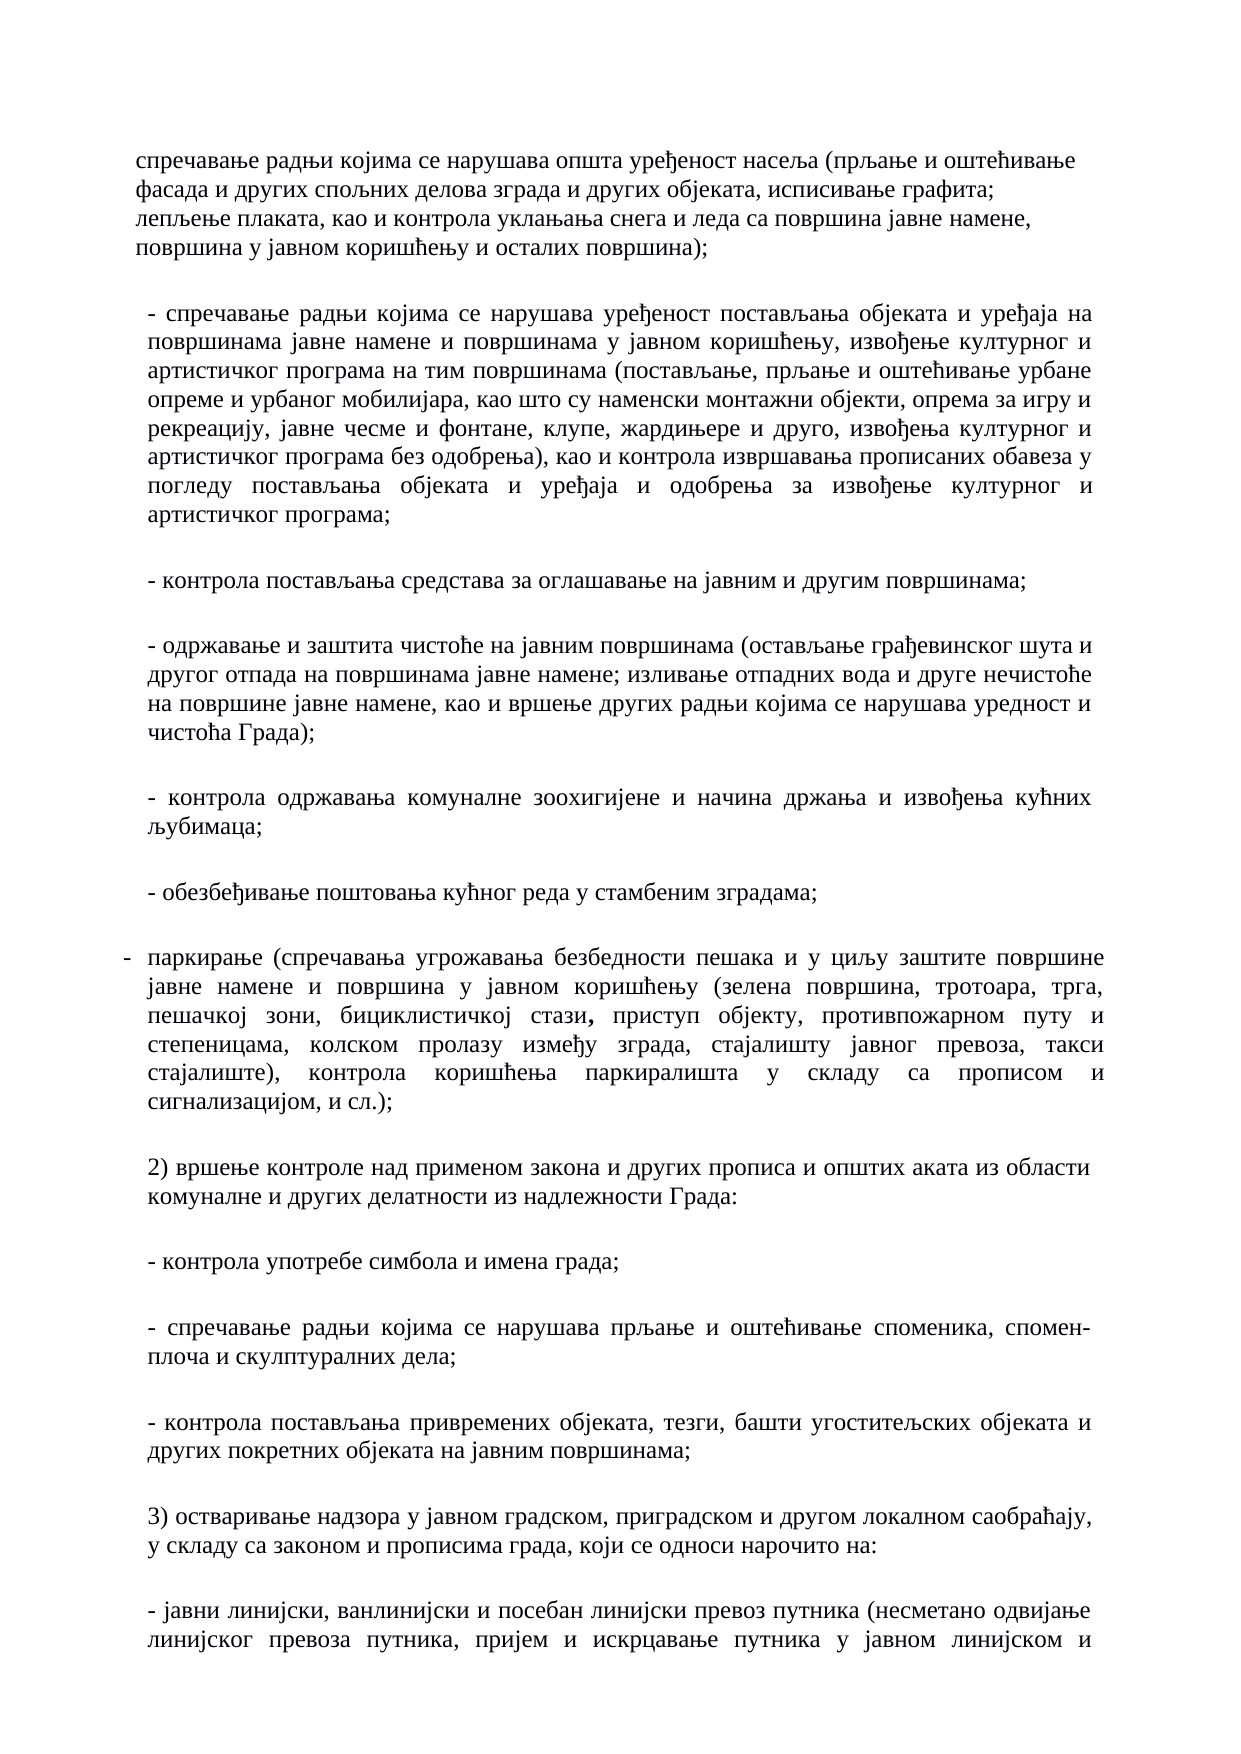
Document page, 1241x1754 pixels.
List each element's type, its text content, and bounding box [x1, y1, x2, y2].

list остваривање надзора у јавном градском, приградском и другом локалном саобраћају, у складу са законом и прописима града, који се односи нарочито на: [147, 1501, 1093, 1559]
list обезбеђивање поштовања кућног реда у стамбеним зградама; [147, 877, 1105, 906]
list одржавање и заштита чистоће на јавним површинама (остављање грађевинског шута и другог отпада на површинама јавне намене; изливање отпадних вода и друге нечистоће на површине јавне намене, као и вршење других радњи којима се нарушава уредност и чистоћа Града); [147, 630, 1093, 745]
list спречавање радњи којима се нарушава прљање и оштећивање споменика, спомен- плоча и скулптуралних дела; [147, 1312, 1093, 1370]
list спречавање радњи којима се нарушава уређеност постављања објеката и уређаја на површинама јавне намене и површинама у јавном коришћењу, извођење културног и артистичког програма на тим површинама (постављање, прљање и оштећивање урбане опреме и урбаног мобилијара, као што су наменски монтажни објекти, опрема за игру и рекреацију, јавне чесме и фонтане, клупе, жардињере и друго, извођења културног и артистичког програма без одобрења), као и контрола извршавања прописаних обавеза у погледу постављања објеката и уређаја и одобрења за извођење културног и артистичког програма; [147, 298, 1093, 528]
list контрола одржавања комуналне зоохигијене и начина држања и извођења кућних љубимаца; [147, 782, 1093, 840]
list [147, 1596, 1092, 1653]
list контрола постављања средстава за оглашавање на јавним и другим површинама; [147, 565, 1105, 593]
list контрола употребе симбола и имена града; [147, 1246, 1105, 1275]
list контрола постављања привремених објеката, тезги, башти угоститељских објеката и других покретних објеката на јавним површинама; [147, 1407, 1092, 1464]
list вршење контроле над применом закона и других прописа и општих аката из области комуналне и других делатности из надлежности Града: [147, 1152, 1092, 1209]
text спречавање радњи којима се нарушава општа уређеност насеља (прљање и оштећивање фасада и других спољних делова зграда и других објеката, исписивање графита; лепљење плаката, као и контрола уклањања снега и леда са површина јавне намене, површина у јавном коришћењу и осталих површина); [135, 146, 1092, 261]
list паркирање (спречавања угрожавања безбедности пешака и у циљу заштите површине јавне намене и површина у јавном коришћењу (зелена површина, тротоара, трга, пешачкој зони, бициклистичкој стази, приступ објекту, противпожарном путу и степеницама, колском пролазу између зграда, стајалишту јавног превоза, такси стајалиште), контрола коришћења паркиралишта у складу са прописом и сигнализацијом, и сл.); [123, 942, 1105, 1115]
